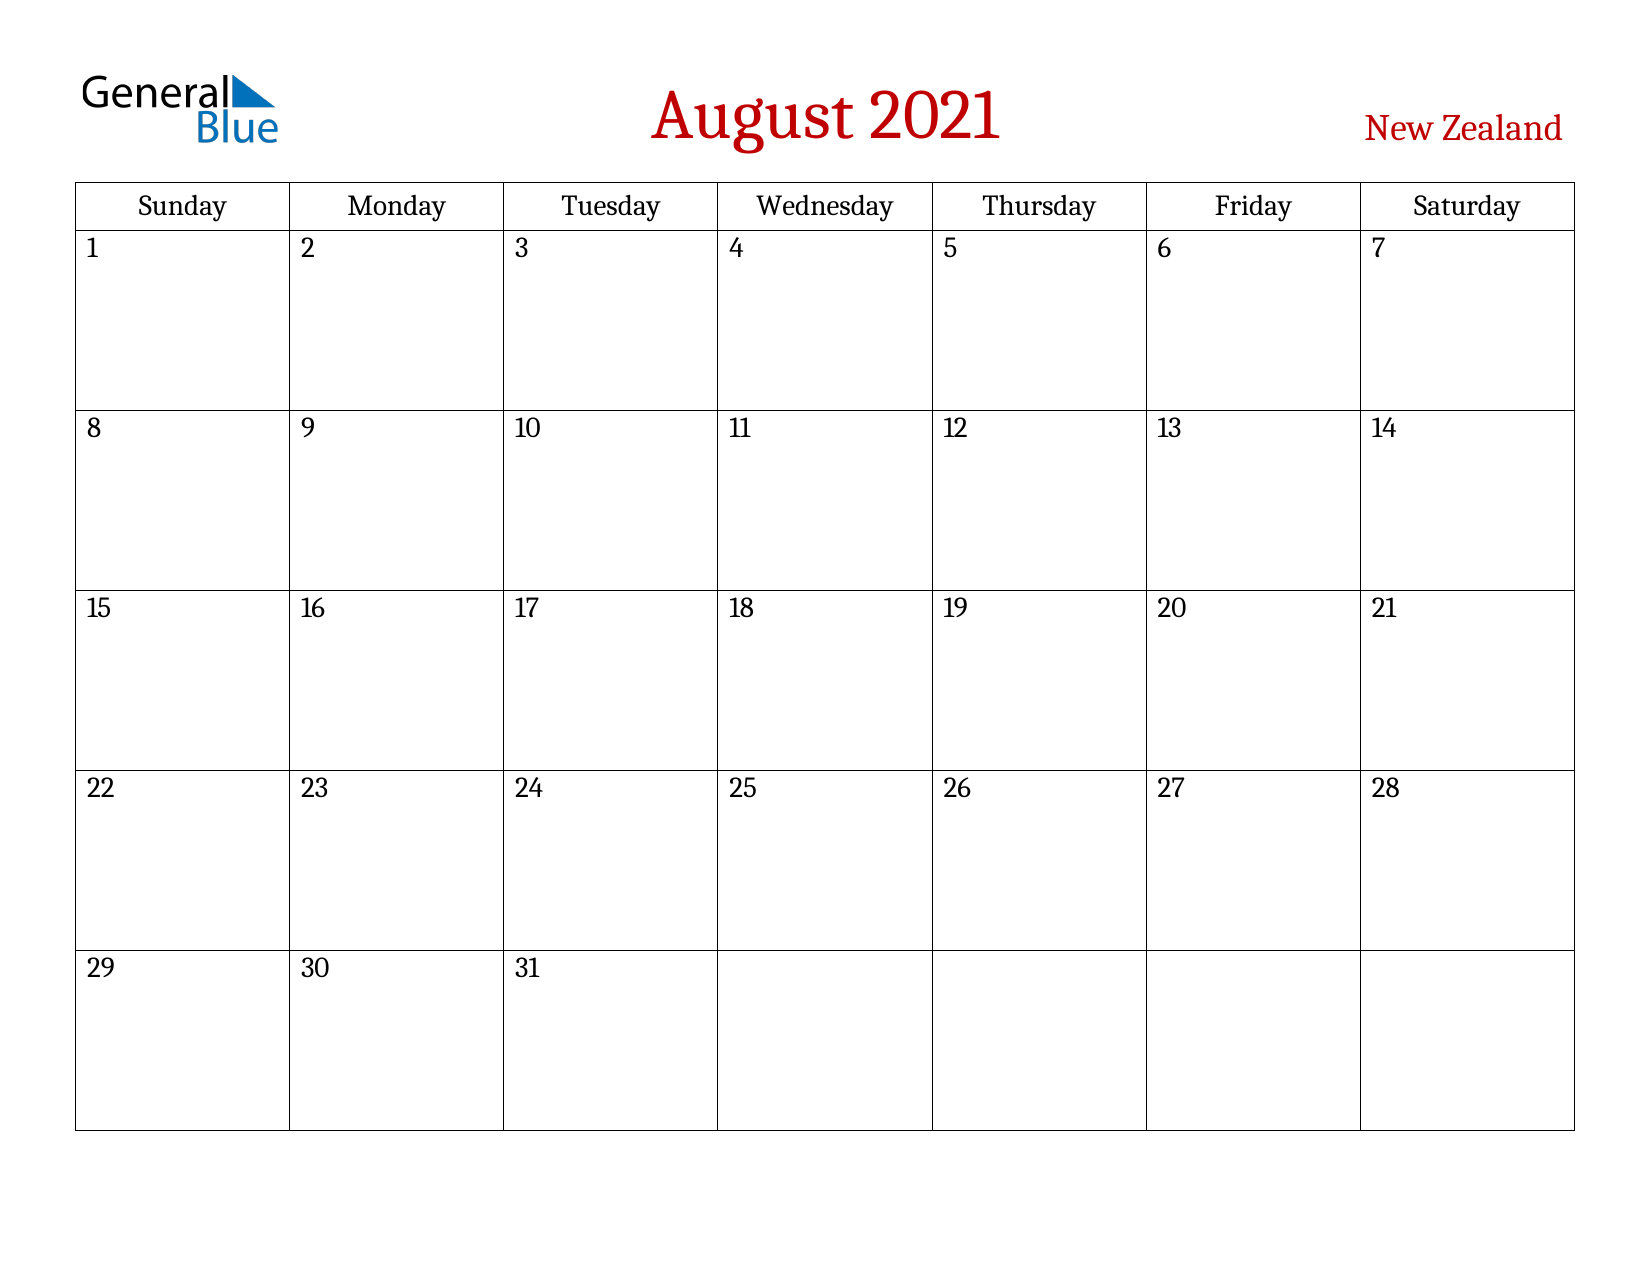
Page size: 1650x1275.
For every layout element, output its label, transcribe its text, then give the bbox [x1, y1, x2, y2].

table_cell [76, 805, 289, 950]
table_cell [1361, 445, 1574, 590]
table_cell 15 [76, 591, 289, 625]
table_cell 17 [504, 591, 717, 625]
table_cell Saturday [1361, 183, 1574, 230]
table_cell [76, 625, 289, 770]
table_header New Zealand [1146, 75, 1574, 182]
table_cell [718, 985, 932, 1130]
table_cell 21 [1361, 591, 1574, 625]
table_cell 24 [504, 771, 717, 805]
table_cell [504, 985, 717, 1130]
table_cell 1 [76, 231, 289, 264]
table_cell [718, 951, 932, 985]
table_cell [1147, 265, 1360, 410]
table_cell 22 [76, 771, 289, 805]
table_cell 30 [290, 951, 503, 985]
table_cell 13 [1147, 411, 1360, 444]
table_header [76, 75, 503, 182]
table_cell [933, 985, 1146, 1130]
table_cell 26 [933, 771, 1146, 805]
table_cell [1361, 805, 1574, 950]
table_cell [76, 985, 289, 1130]
table_cell [933, 445, 1146, 590]
table_cell 11 [718, 411, 932, 444]
table_cell 27 [1147, 771, 1360, 805]
table_cell [504, 625, 717, 770]
table_cell [290, 445, 503, 590]
table_cell 2 [290, 231, 503, 264]
table_cell [1147, 985, 1360, 1130]
table_cell [1147, 625, 1360, 770]
table_cell 31 [504, 951, 717, 985]
table_cell Tuesday [504, 183, 717, 230]
table_cell [76, 445, 289, 590]
table_cell 12 [933, 411, 1146, 444]
table_cell 9 [290, 411, 503, 444]
picture [82, 75, 278, 143]
table_cell [1361, 265, 1574, 410]
table_cell 16 [290, 591, 503, 625]
table_cell Monday [290, 183, 503, 230]
table_cell [504, 445, 717, 590]
table_cell 29 [76, 951, 289, 985]
table_cell 20 [1147, 591, 1360, 625]
table_cell 8 [76, 411, 289, 444]
table_cell 3 [504, 231, 717, 264]
table_cell Friday [1147, 183, 1360, 230]
table_cell [933, 951, 1146, 985]
table_cell [290, 985, 503, 1130]
table_cell [933, 625, 1146, 770]
table_cell [1147, 951, 1360, 985]
table_cell 5 [933, 231, 1146, 264]
table_cell 28 [1361, 771, 1574, 805]
table_cell [933, 805, 1146, 950]
table_cell Sunday [76, 183, 289, 230]
table_cell [1361, 951, 1574, 985]
table_cell Thursday [933, 183, 1146, 230]
table_cell [76, 265, 289, 410]
table_cell 23 [290, 771, 503, 805]
table_cell 6 [1147, 231, 1360, 264]
table_cell [290, 805, 503, 950]
table_cell Wednesday [718, 183, 932, 230]
table_cell [290, 625, 503, 770]
table_cell 14 [1361, 411, 1574, 444]
table_cell [718, 625, 932, 770]
table_cell 25 [718, 771, 932, 805]
table_cell 18 [718, 591, 932, 625]
table_cell [933, 265, 1146, 410]
table_cell [718, 265, 932, 410]
table_cell [1147, 445, 1360, 590]
table_cell [504, 265, 717, 410]
table_cell [718, 445, 932, 590]
table_cell 7 [1361, 231, 1574, 264]
table_cell 4 [718, 231, 932, 264]
table_cell [718, 805, 932, 950]
table_cell 19 [933, 591, 1146, 625]
table_cell 10 [504, 411, 717, 444]
table_cell [1361, 625, 1574, 770]
table_cell [290, 265, 503, 410]
table_header August 2021 [504, 75, 1146, 182]
table_cell [1147, 805, 1360, 950]
table_cell [504, 805, 717, 950]
table_cell [1361, 985, 1574, 1130]
